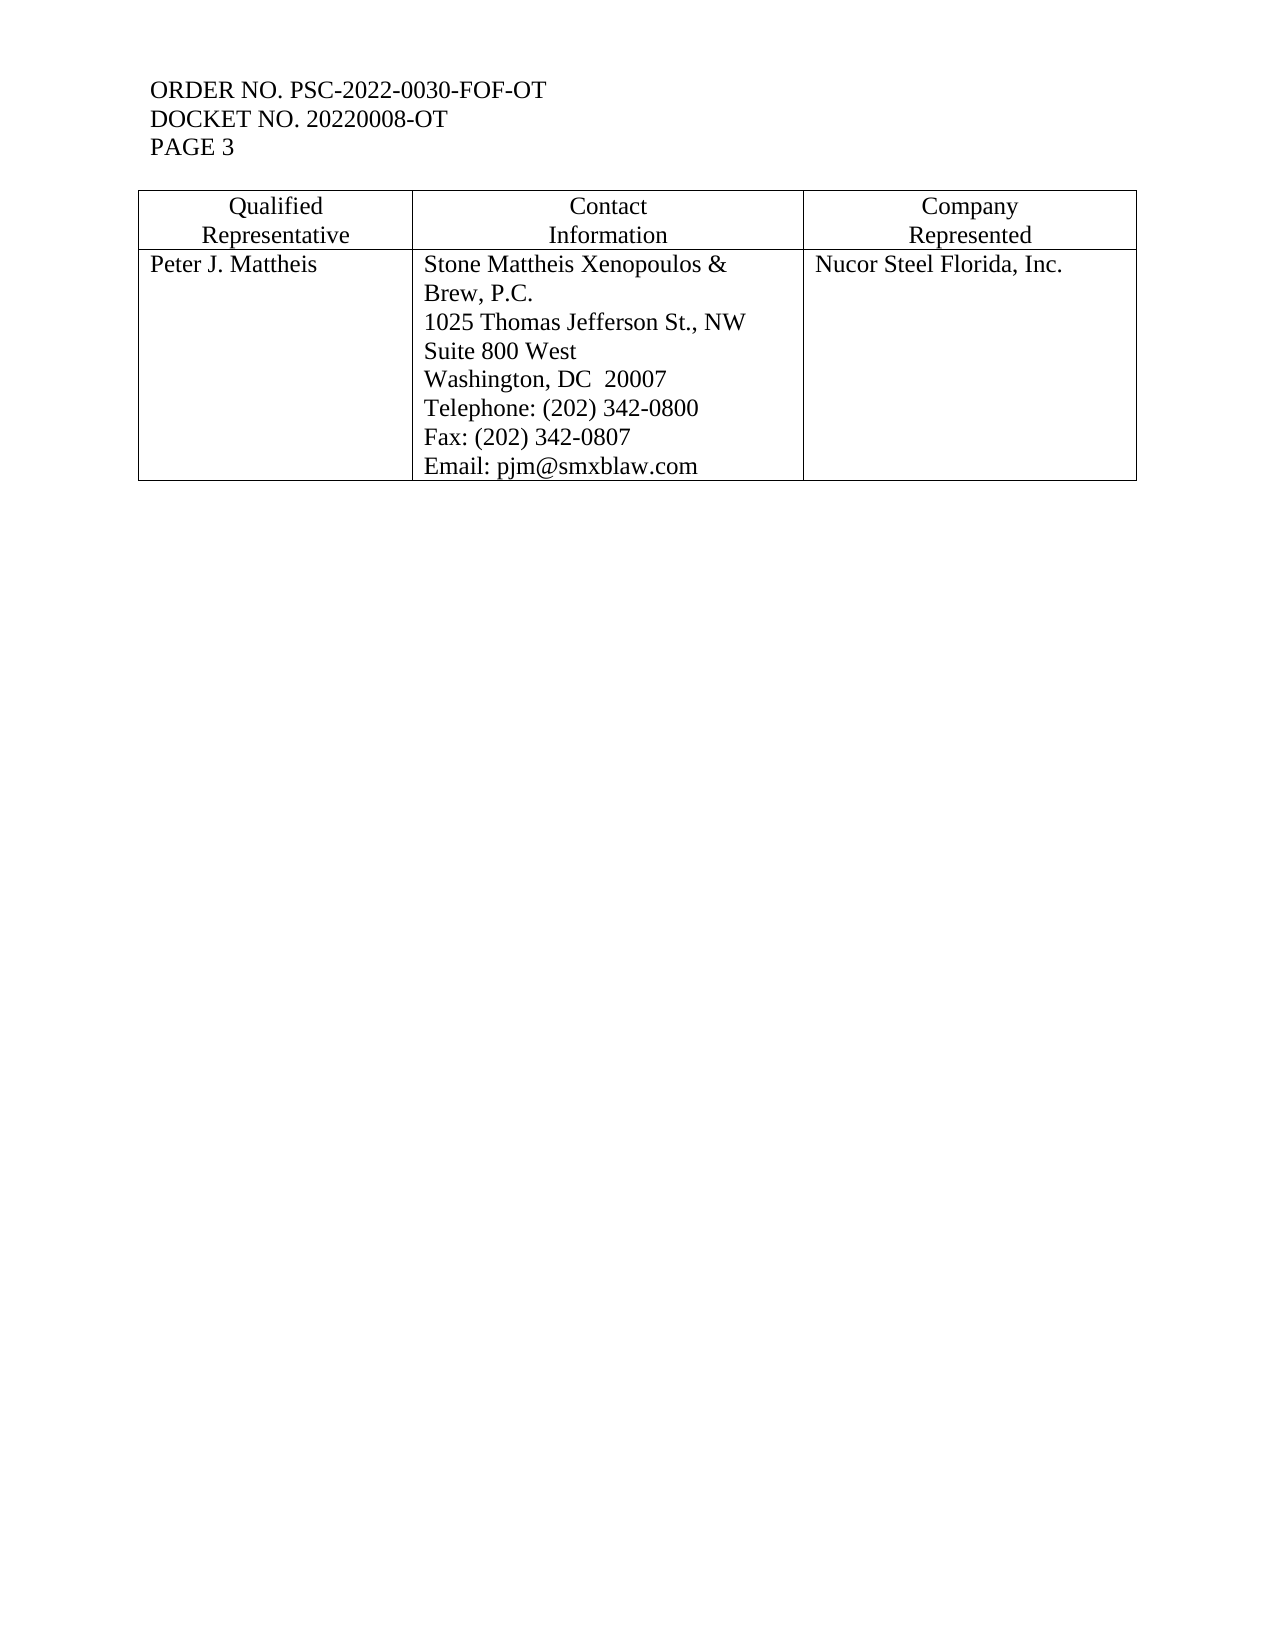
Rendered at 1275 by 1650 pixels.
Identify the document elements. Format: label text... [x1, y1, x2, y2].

table_cell Nucor Steel Florida, Inc. [804, 250, 1136, 479]
table_cell Peter J. Mattheis [139, 250, 412, 479]
table_header Company Represented [804, 191, 1136, 248]
table_header Contact Information [413, 191, 803, 248]
table_header Qualified Representative [139, 191, 412, 248]
table_cell Stone Mattheis Xenopoulos & Brew, P.C. 1025 Thomas Jefferson St., NW Suite 800 West , DC 20007 Telephone: (202) 342-0800 Fax: (202) 342-0807 Email: pjm@smxblaw.com [413, 250, 803, 479]
